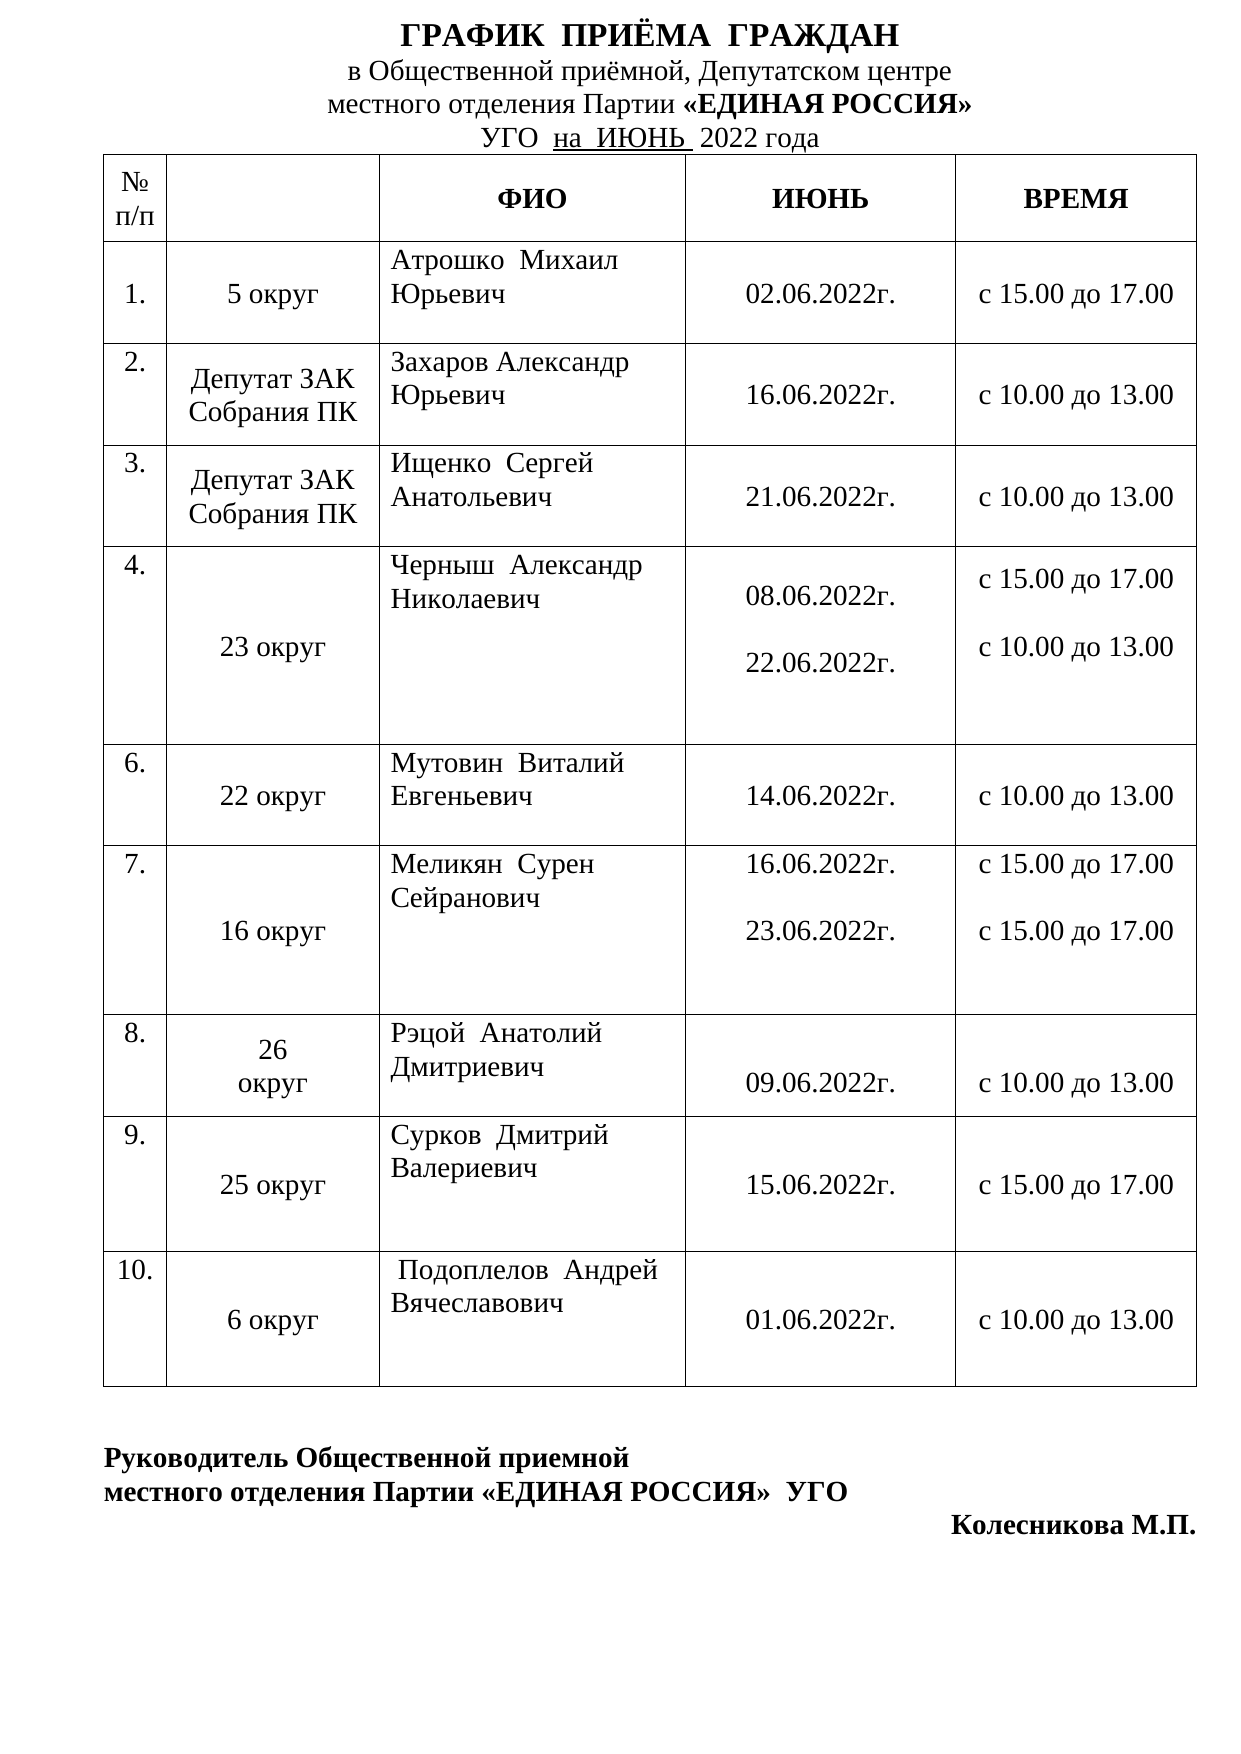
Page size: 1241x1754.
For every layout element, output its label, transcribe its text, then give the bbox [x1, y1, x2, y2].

table_cell Ищенко Сергей Анатольевич [380, 446, 685, 546]
table_cell Мутовин Виталий Евгеньевич [380, 745, 685, 845]
table_cell 14.06.2022г. [686, 745, 955, 845]
text местного отделения Партии «ЕДИНАЯ РОССИЯ» [103, 87, 1196, 120]
table_cell с 10.00 до 13.00 [956, 344, 1196, 444]
table_cell с 15.00 до 17.00 [956, 242, 1196, 343]
text в Общественной приёмной, Депутатском центре [103, 53, 1196, 87]
text Колесникова М.П. [103, 1507, 1196, 1541]
table_cell 09.06.2022г. [686, 1015, 955, 1116]
table_cell с 10.00 до 13.00 [956, 745, 1196, 845]
table_cell Подоплелов Андрей Вячеславович [380, 1252, 685, 1386]
table_cell 5 округ [167, 242, 379, 343]
table_cell 6. [104, 745, 166, 845]
table_cell 01.06.2022г. [686, 1252, 955, 1386]
table_cell Атрошко Михаил Юрьевич [380, 242, 685, 343]
table_cell 1. [104, 242, 166, 343]
table_cell Черныш Александр Николаевич [380, 547, 685, 744]
table_cell 8. [104, 1015, 166, 1116]
table_cell 22 округ [167, 745, 379, 845]
table_cell с 10.00 до 13.00 [956, 1015, 1196, 1116]
text УГО на ИЮНЬ 2022 года [103, 120, 1196, 154]
text Руководитель Общественной приемной [103, 1440, 1196, 1474]
table_cell Рэцой Анатолий Дмитриевич [380, 1015, 685, 1116]
table_cell с 15.00 до 17.00 с 15.00 до 17.00 [956, 846, 1196, 1014]
table_cell 16.06.2022г. [686, 344, 955, 444]
table_cell с 15.00 до 17.00 с 10.00 до 13.00 [956, 547, 1196, 744]
table_cell 21.06.2022г. [686, 446, 955, 546]
table_cell 4. [104, 547, 166, 744]
table_cell 15.06.2022г. [686, 1117, 955, 1251]
table_cell 26 округ [167, 1015, 379, 1116]
table_cell 9. [104, 1117, 166, 1251]
text ГРАФИК ПРИЁМА ГРАЖДАН [103, 15, 1196, 53]
table_cell 10. [104, 1252, 166, 1386]
table_header ИЮНЬ [686, 155, 955, 241]
table_cell 16 округ [167, 846, 379, 1014]
table_cell 25 округ [167, 1117, 379, 1251]
table_cell 02.06.2022г. [686, 242, 955, 343]
table_cell Меликян Сурен Сейранович [380, 846, 685, 1014]
table_cell 7. [104, 846, 166, 1014]
text местного отделения Партии «ЕДИНАЯ РОССИЯ» УГО [103, 1474, 1196, 1507]
table_cell 23 округ [167, 547, 379, 744]
table_header ВРЕМЯ [956, 155, 1196, 241]
table_cell 16.06.2022г. 23.06.2022г. [686, 846, 955, 1014]
table_header № п/п [104, 155, 166, 241]
table_cell с 15.00 до 17.00 [956, 1117, 1196, 1251]
table_cell с 10.00 до 13.00 [956, 446, 1196, 546]
table_cell Депутат ЗАК Собрания ПК [167, 446, 379, 546]
table_cell 6 округ [167, 1252, 379, 1386]
table_cell 3. [104, 446, 166, 546]
table_header [167, 155, 379, 241]
table_cell 08.06.2022г. 22.06.2022г. [686, 547, 955, 744]
table_cell Захаров Александр Юрьевич [380, 344, 685, 444]
table_header ФИО [380, 155, 685, 241]
table_cell с 10.00 до 13.00 [956, 1252, 1196, 1386]
table_cell Депутат ЗАК Собрания ПК [167, 344, 379, 444]
table_cell 2. [104, 344, 166, 444]
table_cell Сурков Дмитрий Валериевич [380, 1117, 685, 1251]
